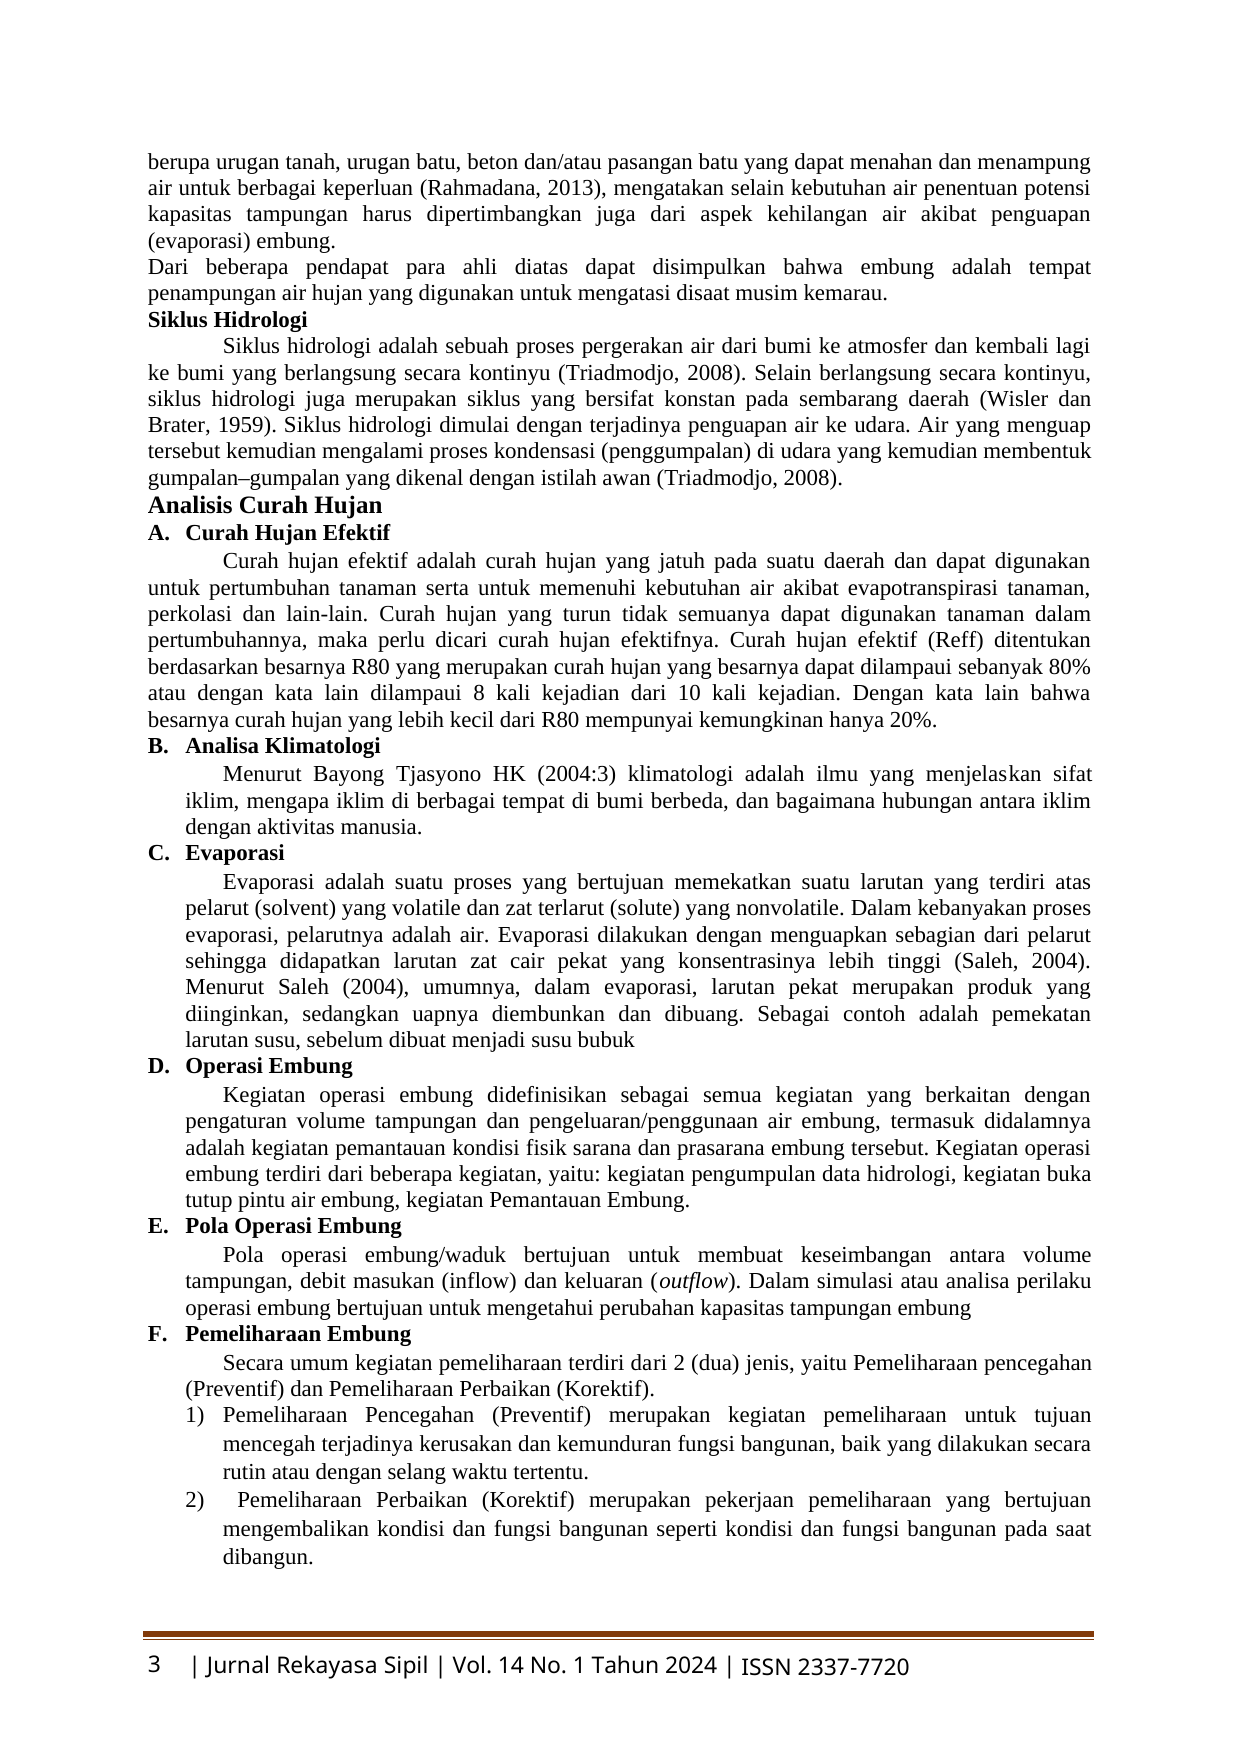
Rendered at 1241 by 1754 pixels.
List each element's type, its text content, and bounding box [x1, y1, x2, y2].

text Menurut Bayong Tjasyono HK (2004:3) klimatologi adalah ilmu yang menjelaskan sifat iklim, mengapa iklim di berbagai tempat di bumi berbeda, dan bagaimana hubungan antara iklim dengan aktivitas manusia. [185, 760, 1092, 839]
list Pemeliharaan Perbaikan (Korektif) merupakan pekerjaan pemeliharaan yang bertujuan mengembalikan kondisi dan fungsi bangunan seperti kondisi dan fungsi bangunan pada saat dibangun. [185, 1487, 1092, 1570]
list Analisa Klimatologi [148, 732, 1092, 758]
text Kegiatan operasi embung didefinisikan sebagai semua kegiatan yang berkaitan dengan pengaturan volume tampungan dan pengeluaran/penggunaan air embung, termasuk didalamnya adalah kegiatan pemantauan kondisi fisik sarana dan prasarana embung tersebut. Kegiatan operasi embung terdiri dari beberapa kegiatan, yaitu: kegiatan pengumpulan data hidrologi, kegiatan buka tutup pintu air embung, kegiatan Pemantauan Embung. [185, 1081, 1092, 1213]
text Pola operasi embung/waduk bertujuan untuk membuat keseimbangan antara volume tampungan, debit masukan (inflow) dan keluaran (outflow). Dalam simulasi atau analisa perilaku operasi embung bertujuan untuk mengetahui perubahan kapasitas tampungan embung [185, 1241, 1092, 1320]
text Evaporasi adalah suatu proses yang bertujuan memekatkan suatu larutan yang terdiri atas pelarut (solvent) yang volatile dan zat terlarut (solute) yang nonvolatile. Dalam kebanyakan proses evaporasi, pelarutnya adalah air. Evaporasi dilakukan dengan menguapkan sebagian dari pelarut sehingga didapatkan larutan zat cair pekat yang konsentrasinya lebih tinggi (Saleh, 2004). Menurut Saleh (2004), umumnya, dalam evaporasi, larutan pekat merupakan produk yang diinginkan, sedangkan uapnya diembunkan dan dibuang. Sebagai contoh adalah pemekatan larutan susu, sebelum dibuat menjadi susu bubuk [185, 868, 1092, 1052]
list Pemeliharaan Embung [148, 1320, 1092, 1346]
text Siklus hidrologi adalah sebuah proses pergerakan air dari bumi ke atmosfer dan kembali lagi ke bumi yang berlangsung secara kontinyu (Triadmodjo, 2008). Selain berlangsung secara kontinyu, siklus hidrologi juga merupakan siklus yang bersifat konstan pada sembarang daerah (Wisler dan Brater, 1959). Siklus hidrologi dimulai dengan terjadinya penguapan air ke udara. Air yang menguap tersebut kemudian mengalami proses kondensasi (penggumpalan) di udara yang kemudian membentuk gumpalan–gumpalan yang dikenal dengan istilah awan (Triadmodjo, 2008). [148, 332, 1092, 490]
list Curah Hujan Efektif [148, 519, 1092, 545]
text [148, 148, 1092, 253]
list Pola Operasi Embung [148, 1213, 1092, 1239]
text Dari beberapa pendapat para ahli diatas dapat disimpulkan bahwa embung adalah tempat penampungan air hujan yang digunakan untuk mengatasi disaat musim kemarau. [148, 253, 1092, 306]
list Evaporasi [148, 839, 1092, 866]
text Siklus Hidrologi [148, 306, 1092, 332]
list Pemeliharaan Pencegahan (Preventif) merupakan kegiatan pemeliharaan untuk tujuan mencegah terjadinya kerusakan dan kemunduran fungsi bangunan, baik yang dilakukan secara rutin atau dengan selang waktu tertentu. [185, 1401, 1092, 1484]
text Analisis Curah Hujan [148, 490, 1092, 519]
text Curah hujan efektif adalah curah hujan yang jatuh pada suatu daerah dan dapat digunakan untuk pertumbuhan tanaman serta untuk memenuhi kebutuhan air akibat evapotranspirasi tanaman, perkolasi dan lain-lain. Curah hujan yang turun tidak semuanya dapat digunakan tanaman dalam pertumbuhannya, maka perlu dicari curah hujan efektifnya. Curah hujan efektif (Reff) ditentukan berdasarkan besarnya R80 yang merupakan curah hujan yang besarnya dapat dilampaui sebanyak 80% atau dengan kata lain dilampaui 8 kali kejadian dari 10 kali kejadian. Dengan kata lain bahwa besarnya curah hujan yang lebih kecil dari R80 mempunyai kemungkinan hanya 20%. [148, 547, 1092, 732]
text Secara umum kegiatan pemeliharaan terdiri dari 2 (dua) jenis, yaitu Pemeliharaan pencegahan (Preventif) dan Pemeliharaan Perbaikan (Korektif). [185, 1348, 1092, 1401]
list Operasi Embung [148, 1052, 1092, 1079]
